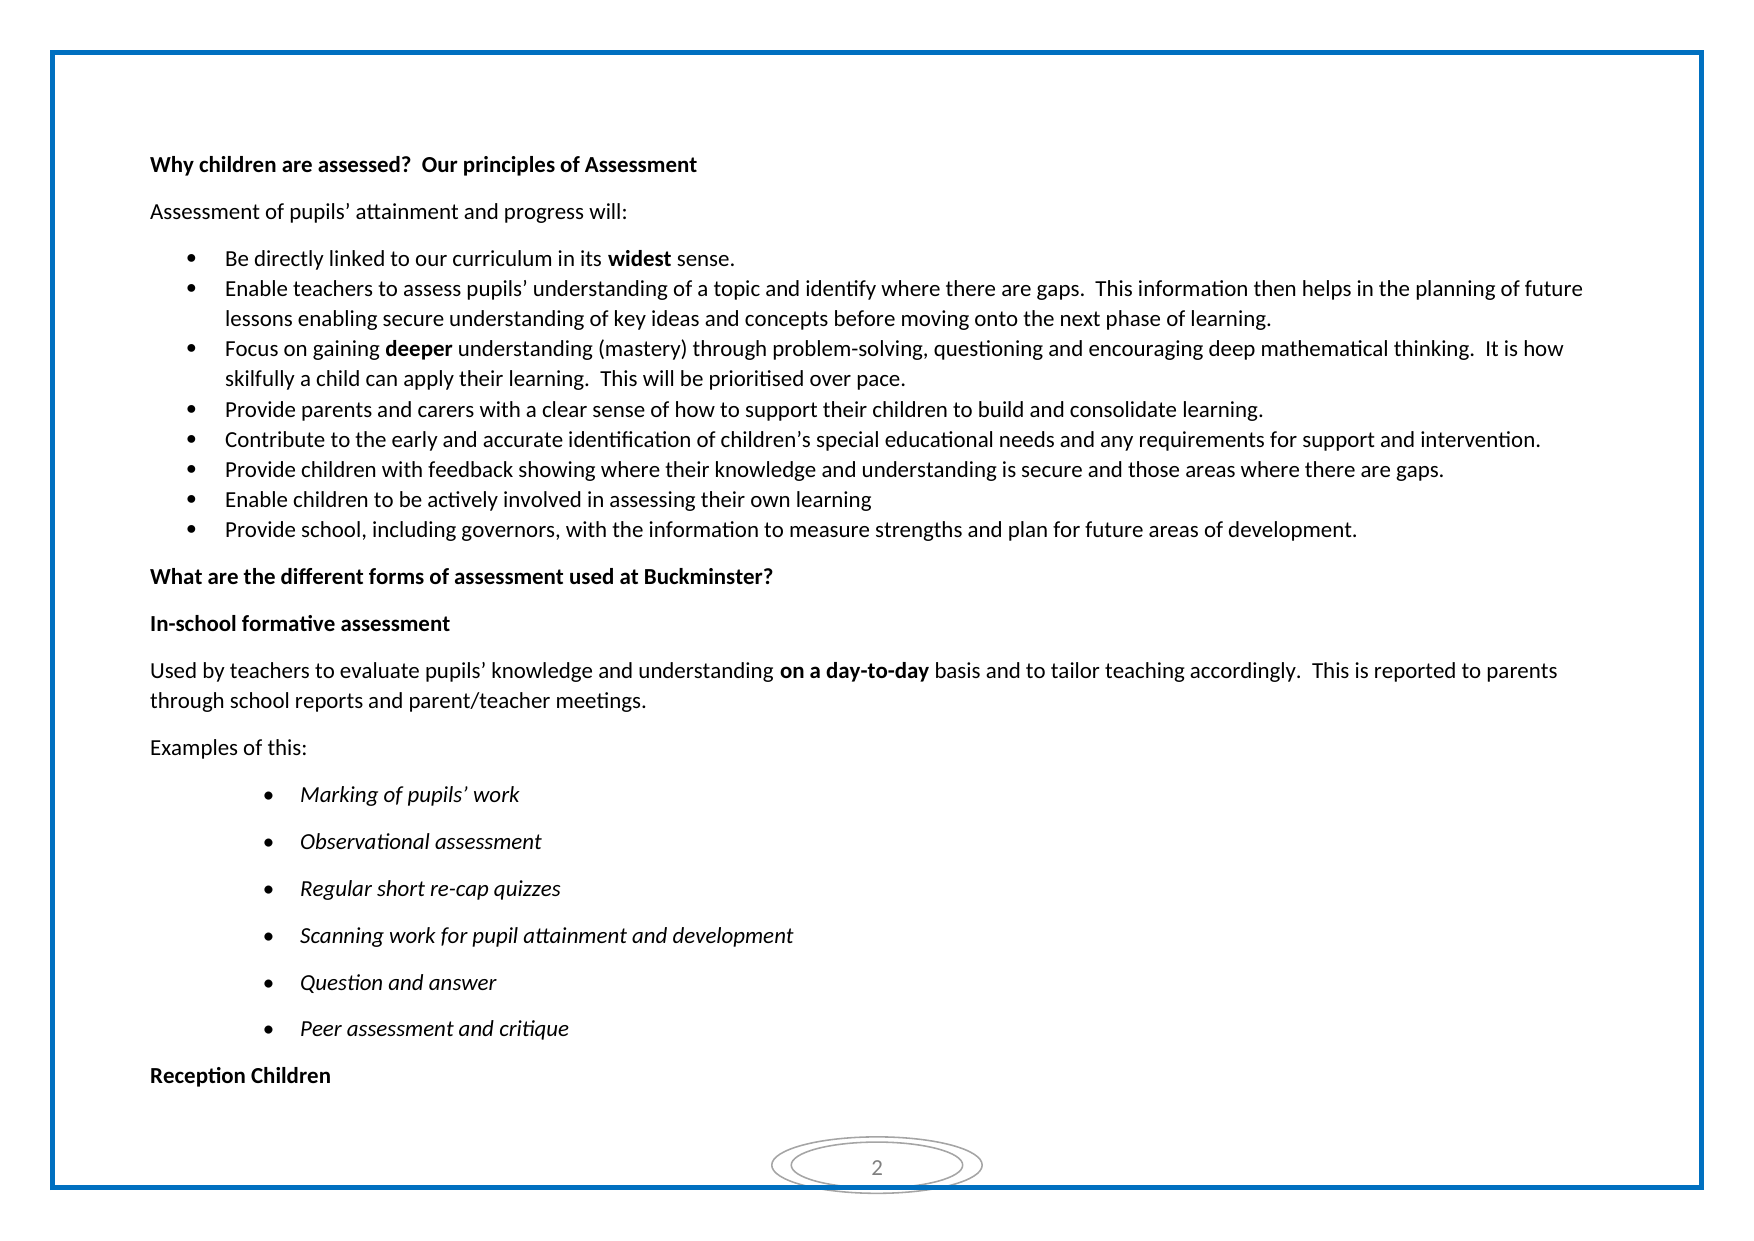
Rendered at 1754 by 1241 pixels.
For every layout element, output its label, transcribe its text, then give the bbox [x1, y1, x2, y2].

text What are the different forms of assessment used at Buckminster? [150, 562, 1604, 591]
list Contribute to the early and accurate identification of children’s special educational needs and any requirements for support and intervention. [187, 425, 1604, 453]
list Be directly linked to our curriculum in its widest sense. [187, 244, 1604, 272]
text Used by teachers to evaluate pupils’ knowledge and understanding on a day-to-day basis and to tailor teaching accordingly. This is reported to parents through school reports and parent/teacher meetings. [150, 656, 1604, 714]
text Reception Children [150, 1061, 1604, 1089]
list Provide school, including governors, with the information to measure strengths and plan for future areas of development. [187, 516, 1604, 544]
list Peer assessment and critique [262, 1014, 1604, 1043]
text Assessment of pupils’ attainment and progress will: [150, 197, 1604, 225]
list Question and answer [262, 968, 1604, 996]
list Regular short re-cap quizzes [262, 874, 1604, 902]
list Provide children with feedback showing where their knowledge and understanding is secure and those areas where there are gaps. [187, 455, 1604, 483]
list Provide parents and carers with a clear sense of how to support their children to build and consolidate learning. [187, 395, 1604, 423]
list Scanning work for pupil attainment and development [262, 921, 1604, 949]
list Observational assessment [262, 827, 1604, 855]
list Marking of pupils’ work [262, 780, 1604, 808]
list Enable teachers to assess pupils’ understanding of a topic and identify where there are gaps. This information then helps in the planning of future lessons enabling secure understanding of key ideas and concepts before moving onto the next phase of learning. [187, 274, 1604, 332]
list Focus on gaining deeper understanding (mastery) through problem-solving, questioning and encouraging deep mathematical thinking. It is how skilfully a child can apply their learning. This will be prioritised over pace. [187, 334, 1604, 393]
text Why children are assessed? Our principles of Assessment [150, 150, 1604, 178]
list Enable children to be actively involved in assessing their own learning [187, 485, 1604, 513]
text Examples of this: [150, 733, 1604, 761]
text In-school formative assessment [150, 609, 1604, 637]
